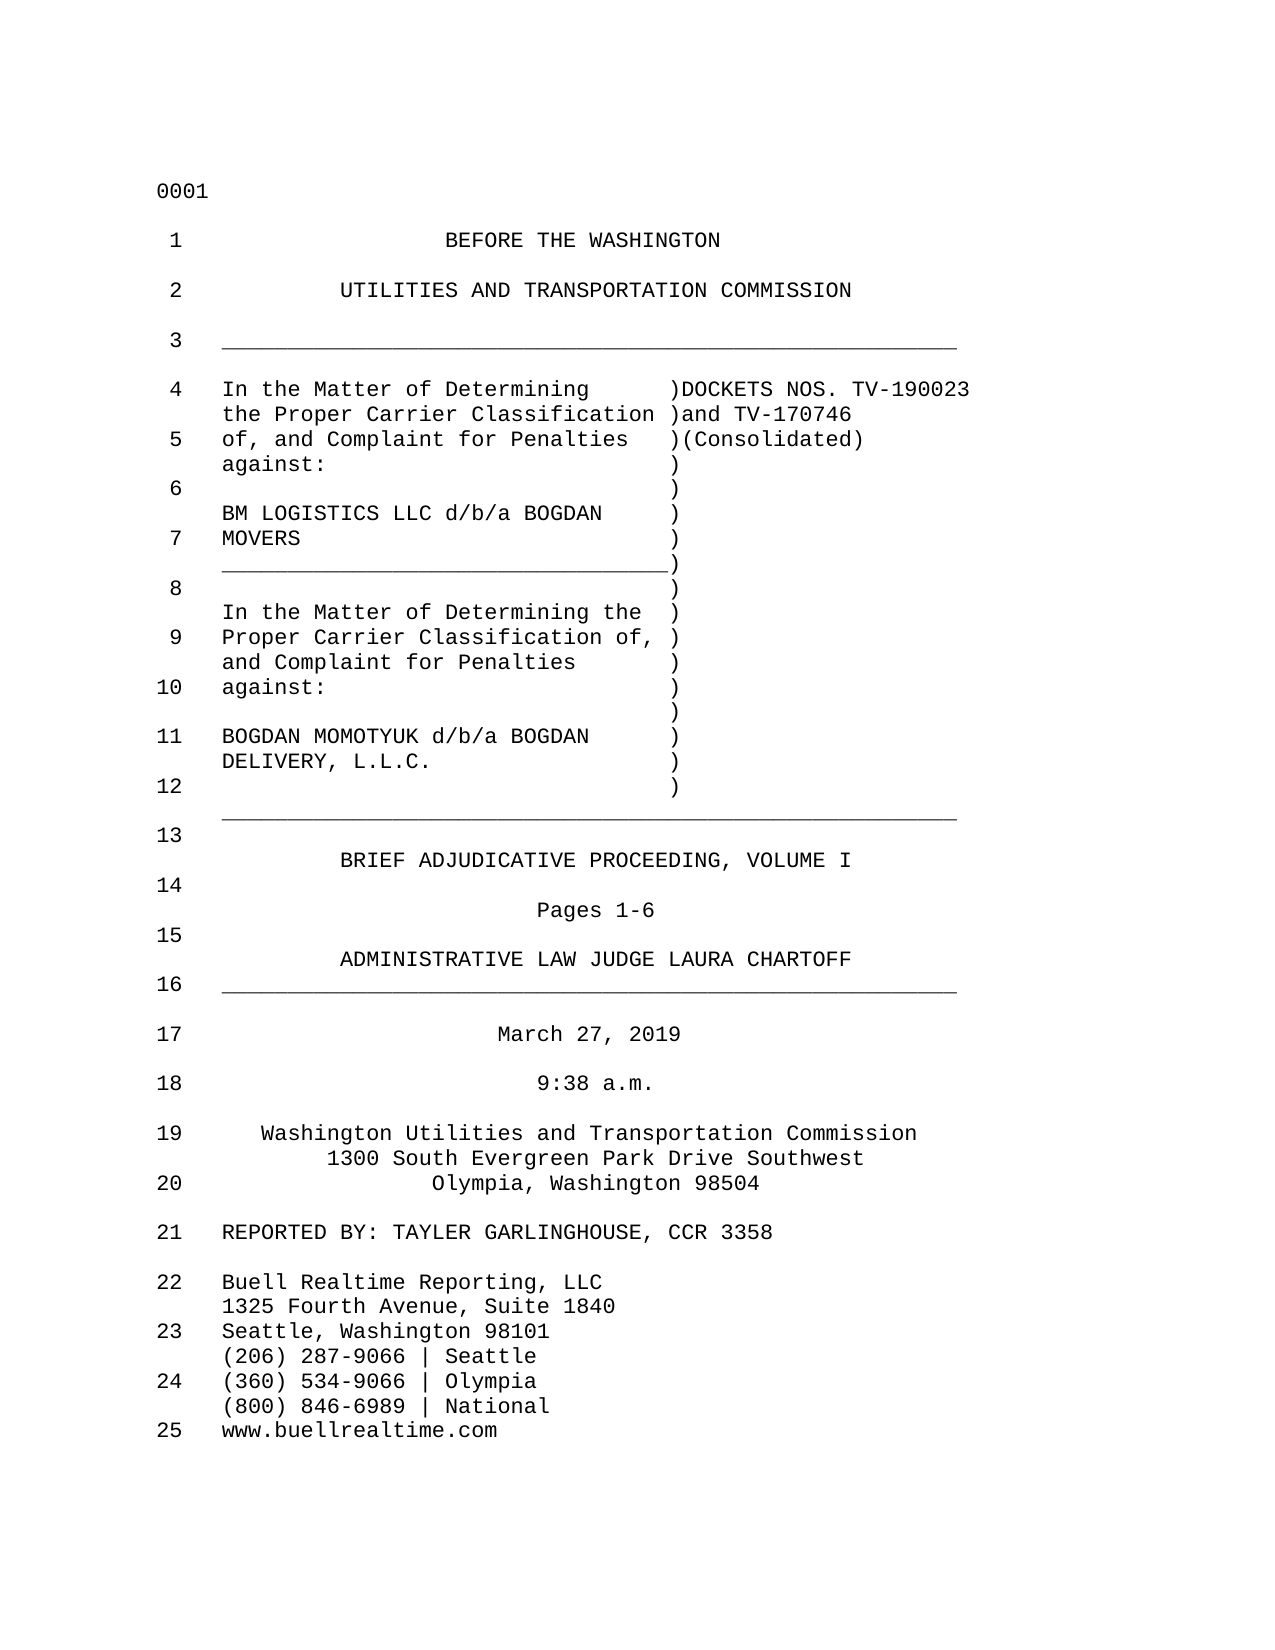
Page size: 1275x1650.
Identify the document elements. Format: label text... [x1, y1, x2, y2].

text 13 [156, 824, 1119, 849]
text and Complaint for Penalties ) [156, 651, 1119, 676]
text 9 Proper Carrier Classification of, ) [156, 626, 1119, 651]
text 1300 South Evergreen Park Drive Southwest [156, 1147, 1119, 1172]
text ________________________________________________________ [156, 800, 1119, 824]
text 19 Washington Utilities and Transportation Commission [156, 1122, 1119, 1147]
text 11 BOGDAN MOMOTYUK d/b/a BOGDAN ) [156, 725, 1119, 750]
text 2 UTILITIES AND TRANSPORTATION COMMISSION [156, 279, 1119, 304]
text 12 ) [156, 775, 1119, 800]
text BRIEF ADJUDICATIVE PROCEEDING, VOLUME I [156, 849, 1119, 874]
text 10 against: ) [156, 676, 1119, 701]
text DELIVERY, L.L.C. ) [156, 750, 1119, 775]
text 3 ________________________________________________________ [156, 329, 1119, 353]
text 25 www.buellrealtime.com [156, 1419, 1119, 1444]
text the Proper Carrier Classification )and TV-170746 [156, 403, 1119, 428]
text 18 9:38 a.m. [156, 1072, 1119, 1097]
text 7 MOVERS ) [156, 527, 1119, 552]
text 23 Seattle, Washington 98101 [156, 1320, 1119, 1345]
text Pages 1-6 [156, 899, 1119, 924]
text (800) 846-6989 | National [156, 1395, 1119, 1419]
text 16 ________________________________________________________ [156, 973, 1119, 998]
text against: ) [156, 453, 1119, 477]
text 22 Buell Realtime Reporting, LLC [156, 1271, 1119, 1296]
text (206) 287-9066 | Seattle [156, 1345, 1119, 1370]
text 1 BEFORE THE WASHINGTON [156, 229, 1119, 254]
text __________________________________) [156, 552, 1119, 577]
text 15 [156, 924, 1119, 948]
text 4 In the Matter of Determining )DOCKETS NOS. TV-190023 [156, 378, 1119, 403]
text 17 March 27, 2019 [156, 1023, 1119, 1048]
text In the Matter of Determining the ) [156, 601, 1119, 626]
text 21 REPORTED BY: TAYLER GARLINGHOUSE, CCR 3358 [156, 1221, 1119, 1246]
text ADMINISTRATIVE LAW JUDGE LAURA CHARTOFF [156, 948, 1119, 973]
text 0001 [156, 180, 1119, 205]
text 1325 Fourth Avenue, Suite 1840 [156, 1296, 1119, 1320]
text 5 of, and Complaint for Penalties )(Consolidated) [156, 428, 1119, 453]
text 20 Olympia, Washington 98504 [156, 1172, 1119, 1196]
text BM LOGISTICS LLC d/b/a BOGDAN ) [156, 502, 1119, 527]
text 8 ) [156, 577, 1119, 601]
text ) [156, 701, 1119, 725]
text 6 ) [156, 477, 1119, 502]
text 24 (360) 534-9066 | Olympia [156, 1370, 1119, 1395]
text 14 [156, 874, 1119, 899]
